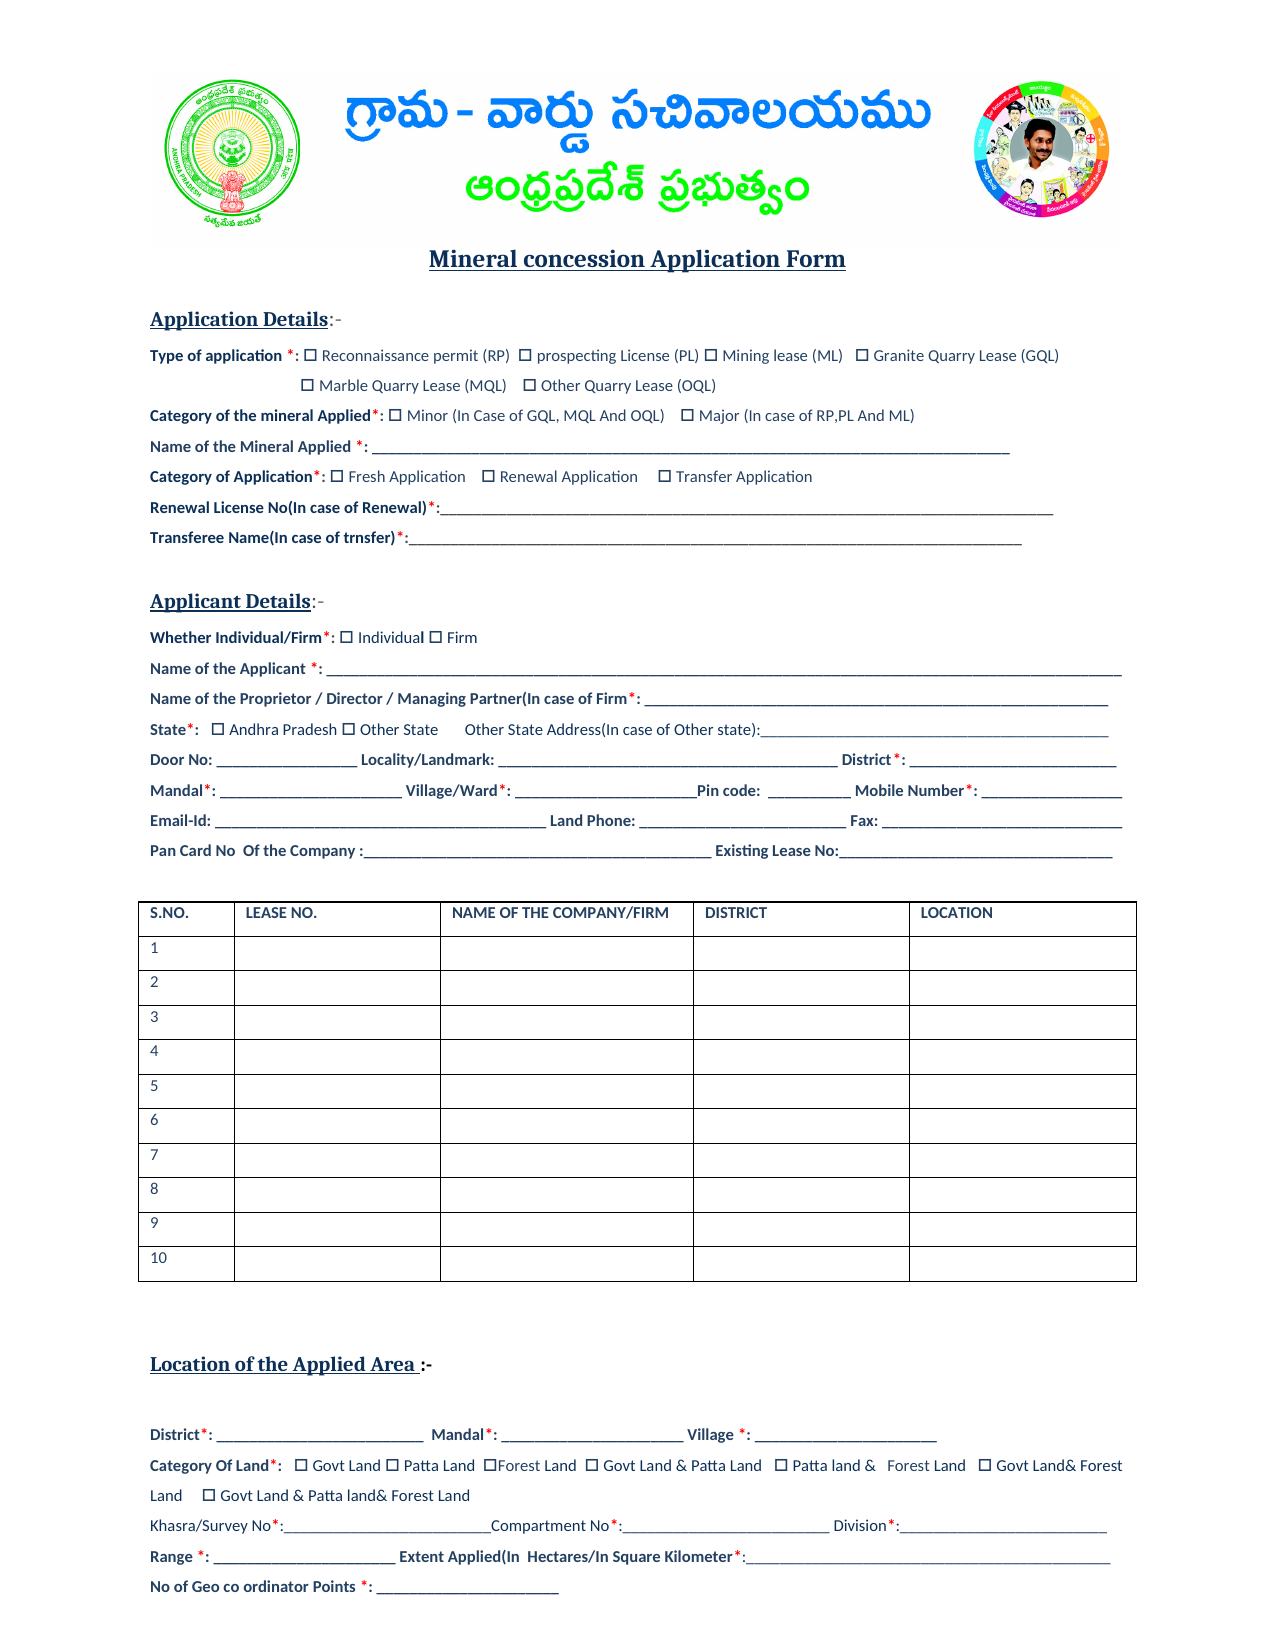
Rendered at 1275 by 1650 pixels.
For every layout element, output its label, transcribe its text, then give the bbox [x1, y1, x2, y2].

picture [150, 67, 1125, 246]
text Application Details:- [150, 305, 1125, 332]
table_cell [235, 937, 440, 970]
text Category Of Land*: Govt Land Patta Land Forest Land Govt Land & Patta Land Patta land & Forest Land Govt Land& Forest Land Govt Land & Patta land& Forest Land [150, 1455, 1125, 1506]
text No of Geo co ordinator Points *: ______________________ [150, 1576, 1125, 1597]
table_cell 3 [139, 1006, 234, 1039]
table_cell [235, 971, 440, 1005]
table_cell [910, 937, 1136, 970]
table_cell [910, 1109, 1136, 1143]
table_header S.NO. [139, 903, 234, 936]
text Category of Application*: Fresh Application Renewal Application Transfer Application [150, 467, 1125, 487]
table_cell [235, 1040, 440, 1074]
table_cell [441, 1213, 693, 1246]
table_cell [910, 1178, 1136, 1212]
table_cell [235, 1006, 440, 1039]
text Range *: ______________________ Extent Applied(In Hectares/In Square Kilometer*:____________________________________________ [150, 1546, 1125, 1566]
table_cell [441, 1040, 693, 1074]
table_cell 10 [139, 1247, 234, 1281]
table_cell [694, 1006, 909, 1039]
text Renewal License No(In case of Renewal)*:__________________________________________________________________________ [150, 497, 1125, 517]
text Name of the Proprietor / Director / Managing Partner(In case of Firm*: ________________________________________________________ [150, 688, 1125, 709]
table_cell [235, 1075, 440, 1108]
table_cell [910, 1213, 1136, 1246]
text Applicant Details:- [150, 588, 1125, 614]
text Mineral concession Application Form [150, 246, 1125, 274]
table_cell [910, 1247, 1136, 1281]
table_cell 2 [139, 971, 234, 1005]
table_cell [235, 1178, 440, 1212]
text District*: _________________________ Mandal*: ______________________ Village *: ______________________ [150, 1424, 1125, 1445]
table_cell 1 [139, 937, 234, 970]
table_cell [441, 1109, 693, 1143]
table_cell [910, 1144, 1136, 1177]
table_cell 8 [139, 1178, 234, 1212]
table_cell [694, 1178, 909, 1212]
table_cell [694, 1040, 909, 1074]
text Name of the Mineral Applied *: _____________________________________________________________________________ [150, 436, 1125, 456]
table_cell [694, 937, 909, 970]
text Category of the mineral Applied*: Minor (In Case of GQL, MQL And OQL) Major (In case of RP,PL And ML) [150, 406, 1125, 426]
text Marble Quarry Lease (MQL) Other Quarry Lease (OQL) [150, 375, 1125, 396]
table_cell [441, 937, 693, 970]
table_cell [694, 1213, 909, 1246]
table_cell [441, 971, 693, 1005]
table_cell [694, 1109, 909, 1143]
table_cell 6 [139, 1109, 234, 1143]
table_cell [910, 1006, 1136, 1039]
table_header LOCATION [910, 903, 1136, 936]
text Transferee Name(In case of trnsfer)*:__________________________________________________________________________ [150, 527, 1125, 548]
table_cell [441, 1006, 693, 1039]
text Khasra/Survey No*:_________________________Compartment No*:_________________________ Division*:_________________________ [150, 1516, 1125, 1536]
table_cell [235, 1109, 440, 1143]
table_cell 5 [139, 1075, 234, 1108]
text Door No: _________________ Locality/Landmark: _________________________________________ District*: _________________________ Mandal*: ______________________ Village/Ward*: ______________________Pin code: __________ Mobile Number*: _________________ Email-Id: ________________________________________ Land Phone: _________________________ Fax: _____________________________ [150, 749, 1125, 831]
table_cell [910, 1075, 1136, 1108]
table_cell [235, 1144, 440, 1177]
text State*: Andhra Pradesh Other State Other State Address(In case of Other state):__________________________________________ [150, 719, 1125, 739]
table_cell [235, 1213, 440, 1246]
table_cell [694, 1247, 909, 1281]
table_header DISTRICT [694, 903, 909, 936]
table_cell [694, 971, 909, 1005]
table_cell [694, 1075, 909, 1108]
text Type of application *: Reconnaissance permit (RP) prospecting License (PL) Mining lease (ML) Granite Quarry Lease (GQL) [150, 345, 1125, 365]
table_cell [910, 1040, 1136, 1074]
text Whether Individual/Firm*: Individual Firm [150, 628, 1125, 648]
text Pan Card No Of the Company :__________________________________________ Existing Lease No:_________________________________ [150, 841, 1125, 861]
table_cell [694, 1144, 909, 1177]
text Name of the Applicant *: ________________________________________________________________________________________________ [150, 658, 1125, 678]
table_cell 7 [139, 1144, 234, 1177]
table_cell [441, 1144, 693, 1177]
table_cell 9 [139, 1213, 234, 1246]
table_cell [910, 971, 1136, 1005]
table_header LEASE NO. [235, 903, 440, 936]
table_header NAME OF THE COMPANY/FIRM [441, 903, 693, 936]
table_cell 4 [139, 1040, 234, 1074]
table_cell [441, 1247, 693, 1281]
table_cell [235, 1247, 440, 1281]
table_cell [441, 1075, 693, 1108]
text Location of the Applied Area :- [150, 1352, 1125, 1376]
table_cell [441, 1178, 693, 1212]
